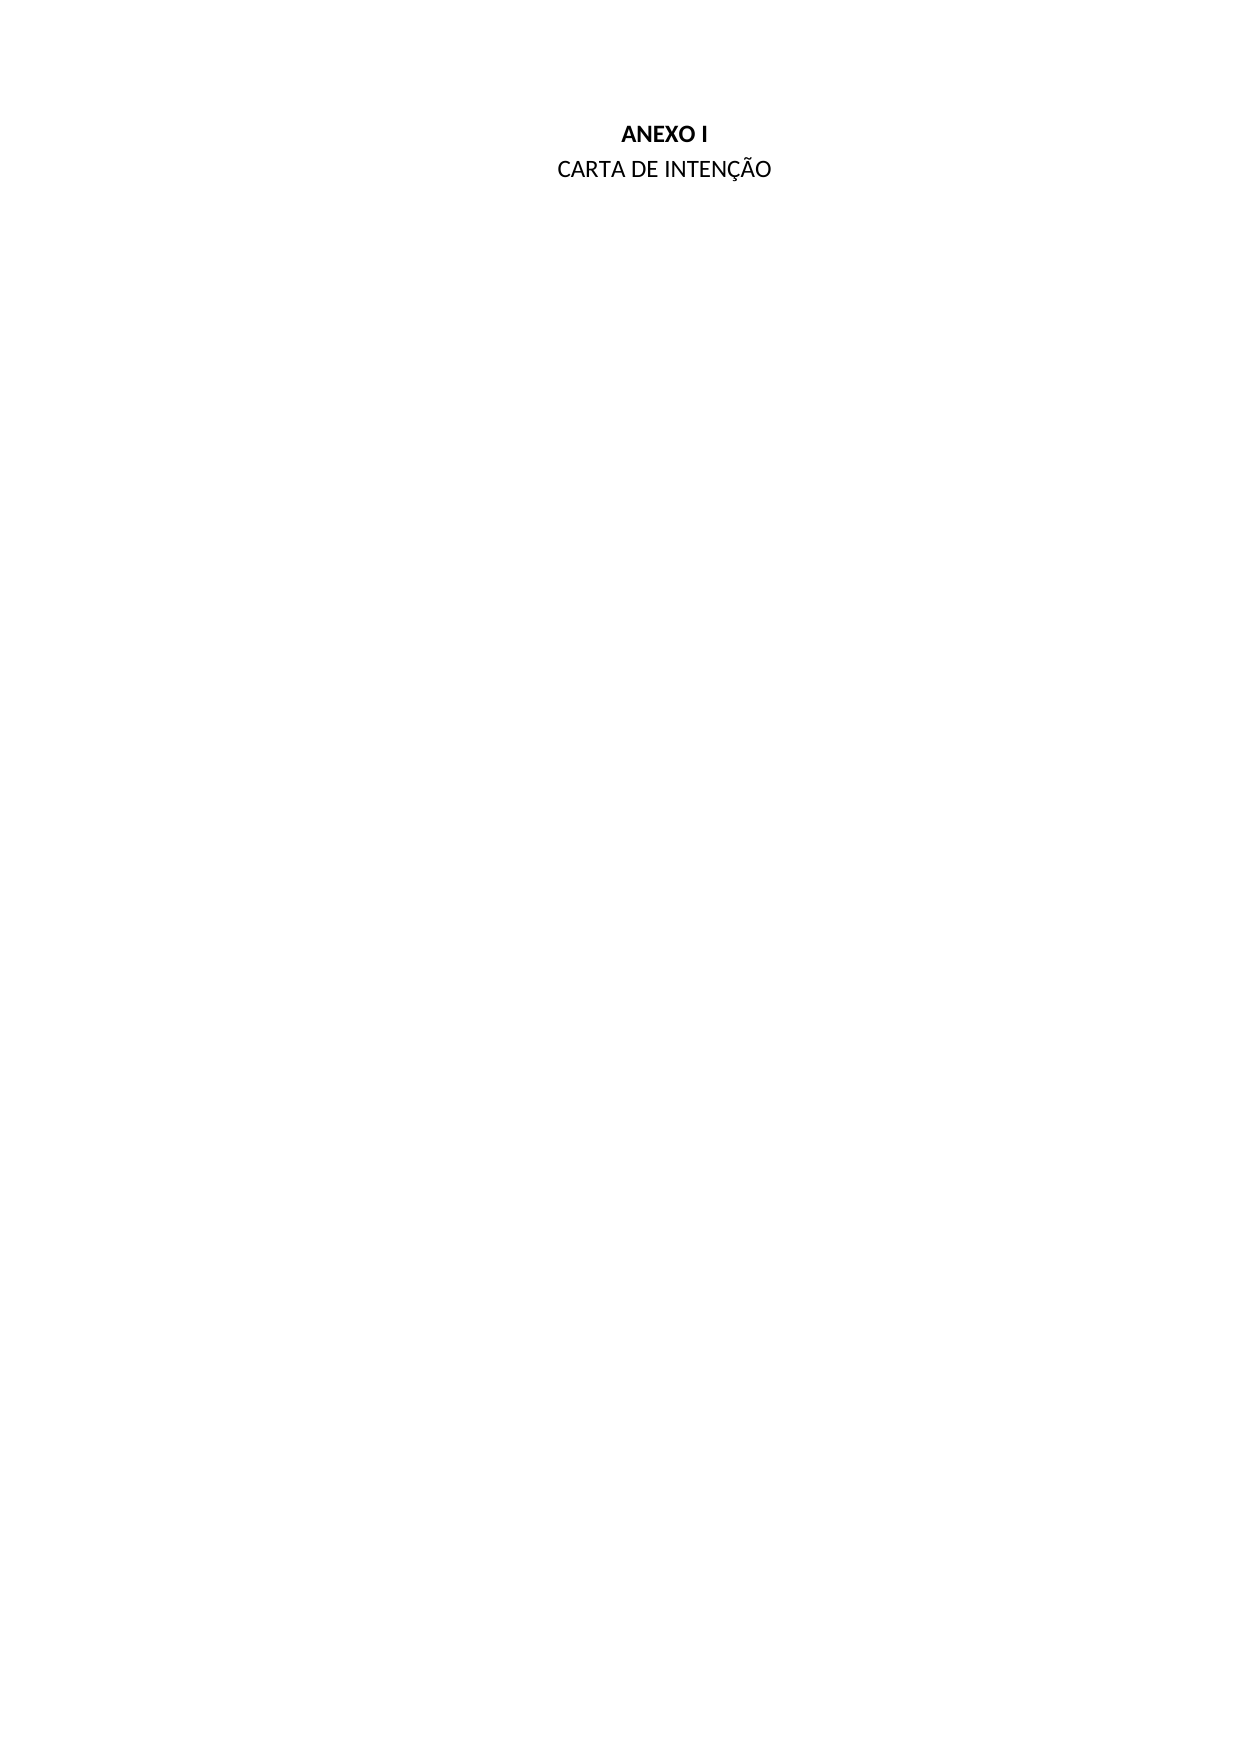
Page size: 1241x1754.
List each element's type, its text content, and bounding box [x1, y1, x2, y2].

text ANEXO I [177, 118, 1152, 149]
text CARTA DE INTENÇÃO [177, 153, 1152, 184]
